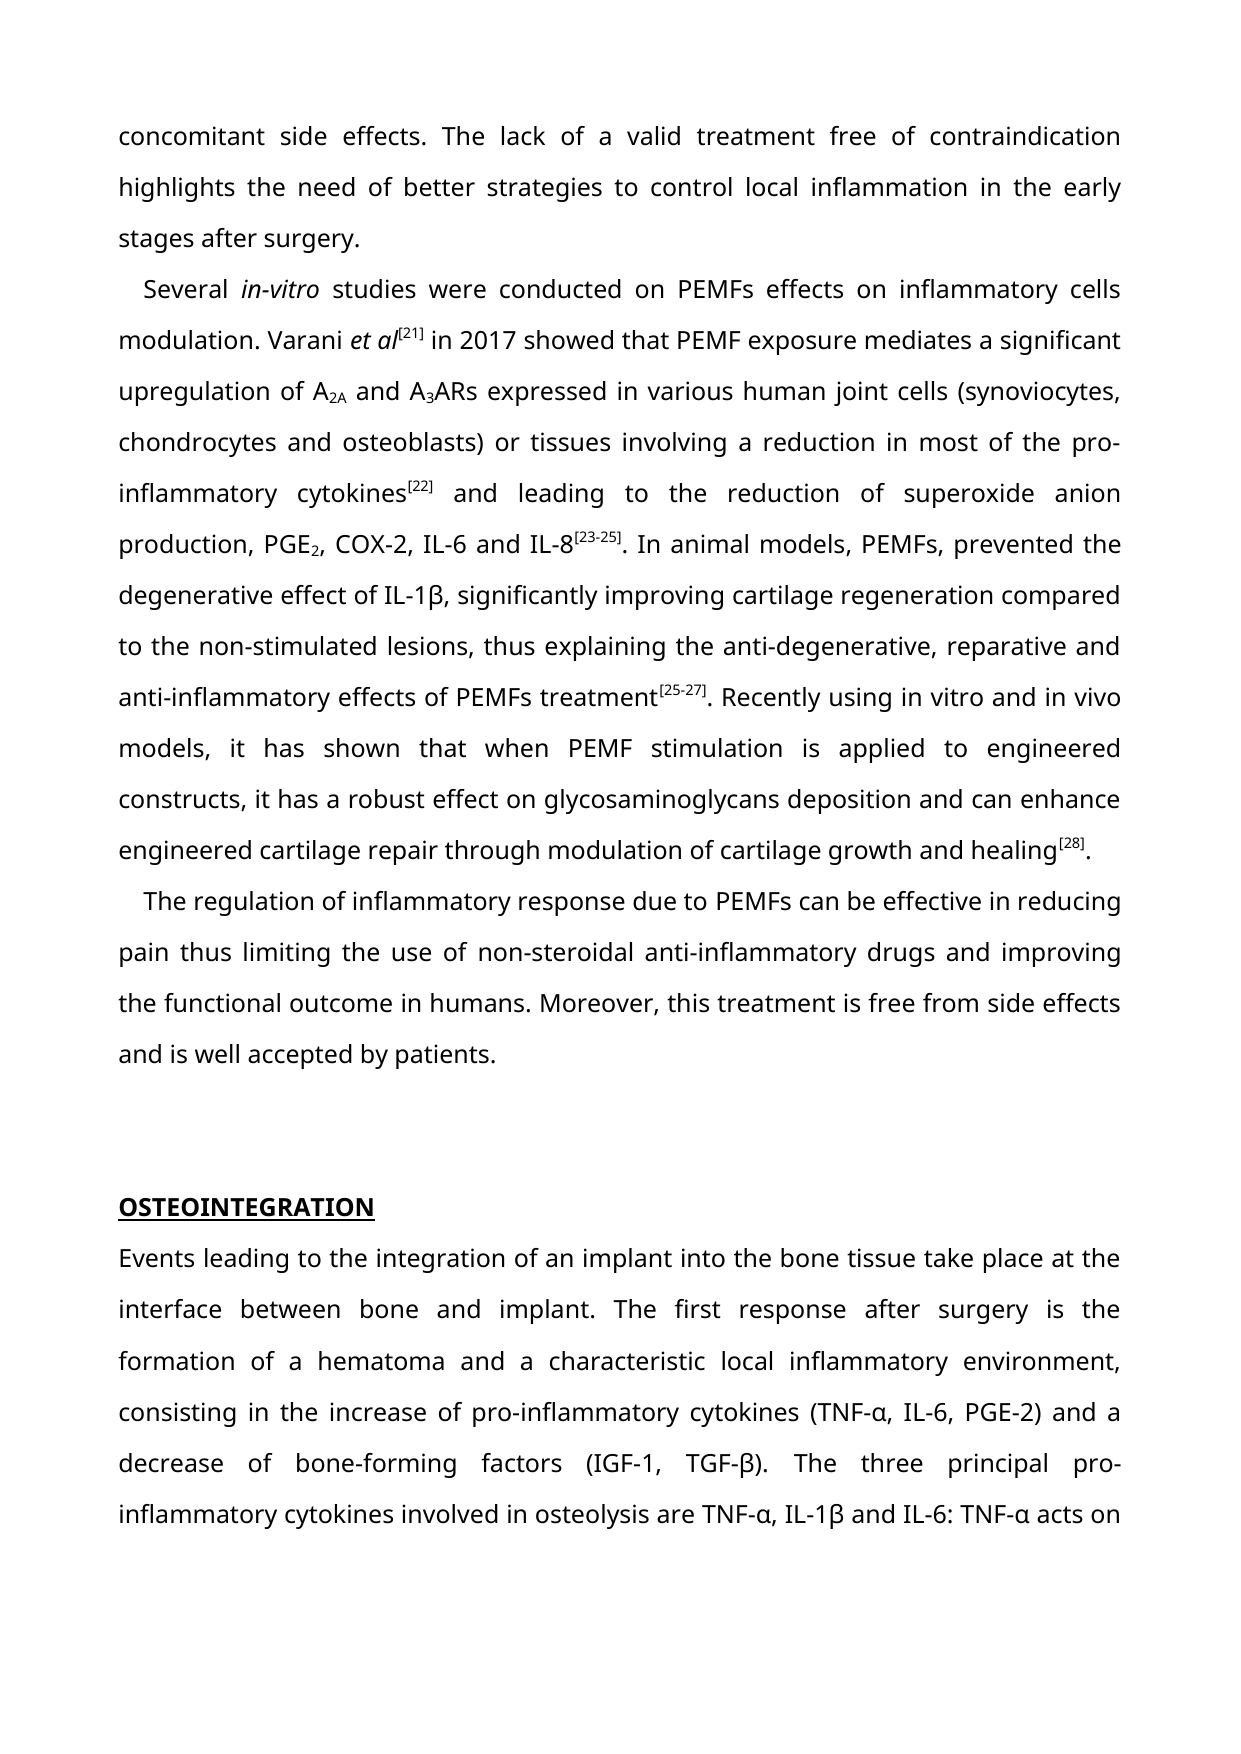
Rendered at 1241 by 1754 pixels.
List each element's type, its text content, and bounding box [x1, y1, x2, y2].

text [118, 1241, 1122, 1530]
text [118, 118, 1122, 254]
text Several in-vitro studies were conducted on PEMFs effects on inflammatory cells modulation. Varani et al[21] in 2017 showed that PEMF exposure mediates a significant upregulation of A2A and A3ARs expressed in various human joint cells (synoviocytes, chondrocytes and osteoblasts) or tissues involving a reduction in most of the pro-inflammatory cytokines[22] and leading to the reduction of superoxide anion production, PGE2, COX-2, IL-6 and IL-8[23-25]. In animal models, PEMFs, prevented the degenerative effect of IL-1β, significantly improving cartilage regeneration compared to the non-stimulated lesions, thus explaining the anti-degenerative, reparative and anti-inflammatory effects of PEMFs treatment[25-27]. Recently using in vitro and in vivo models, it has shown that when PEMF stimulation is applied to engineered constructs, it has a robust effect on glycosaminoglycans deposition and can enhance engineered cartilage repair through modulation of cartilage growth and healing[28]. [118, 271, 1122, 867]
subtitle OSTEOINTEGRATION [118, 1190, 1122, 1224]
text The regulation of inflammatory response due to PEMFs can be effective in reducing pain thus limiting the use of non-steroidal anti-inflammatory drugs and improving the functional outcome in humans. Moreover, this treatment is free from side effects and is well accepted by patients. [118, 884, 1122, 1071]
